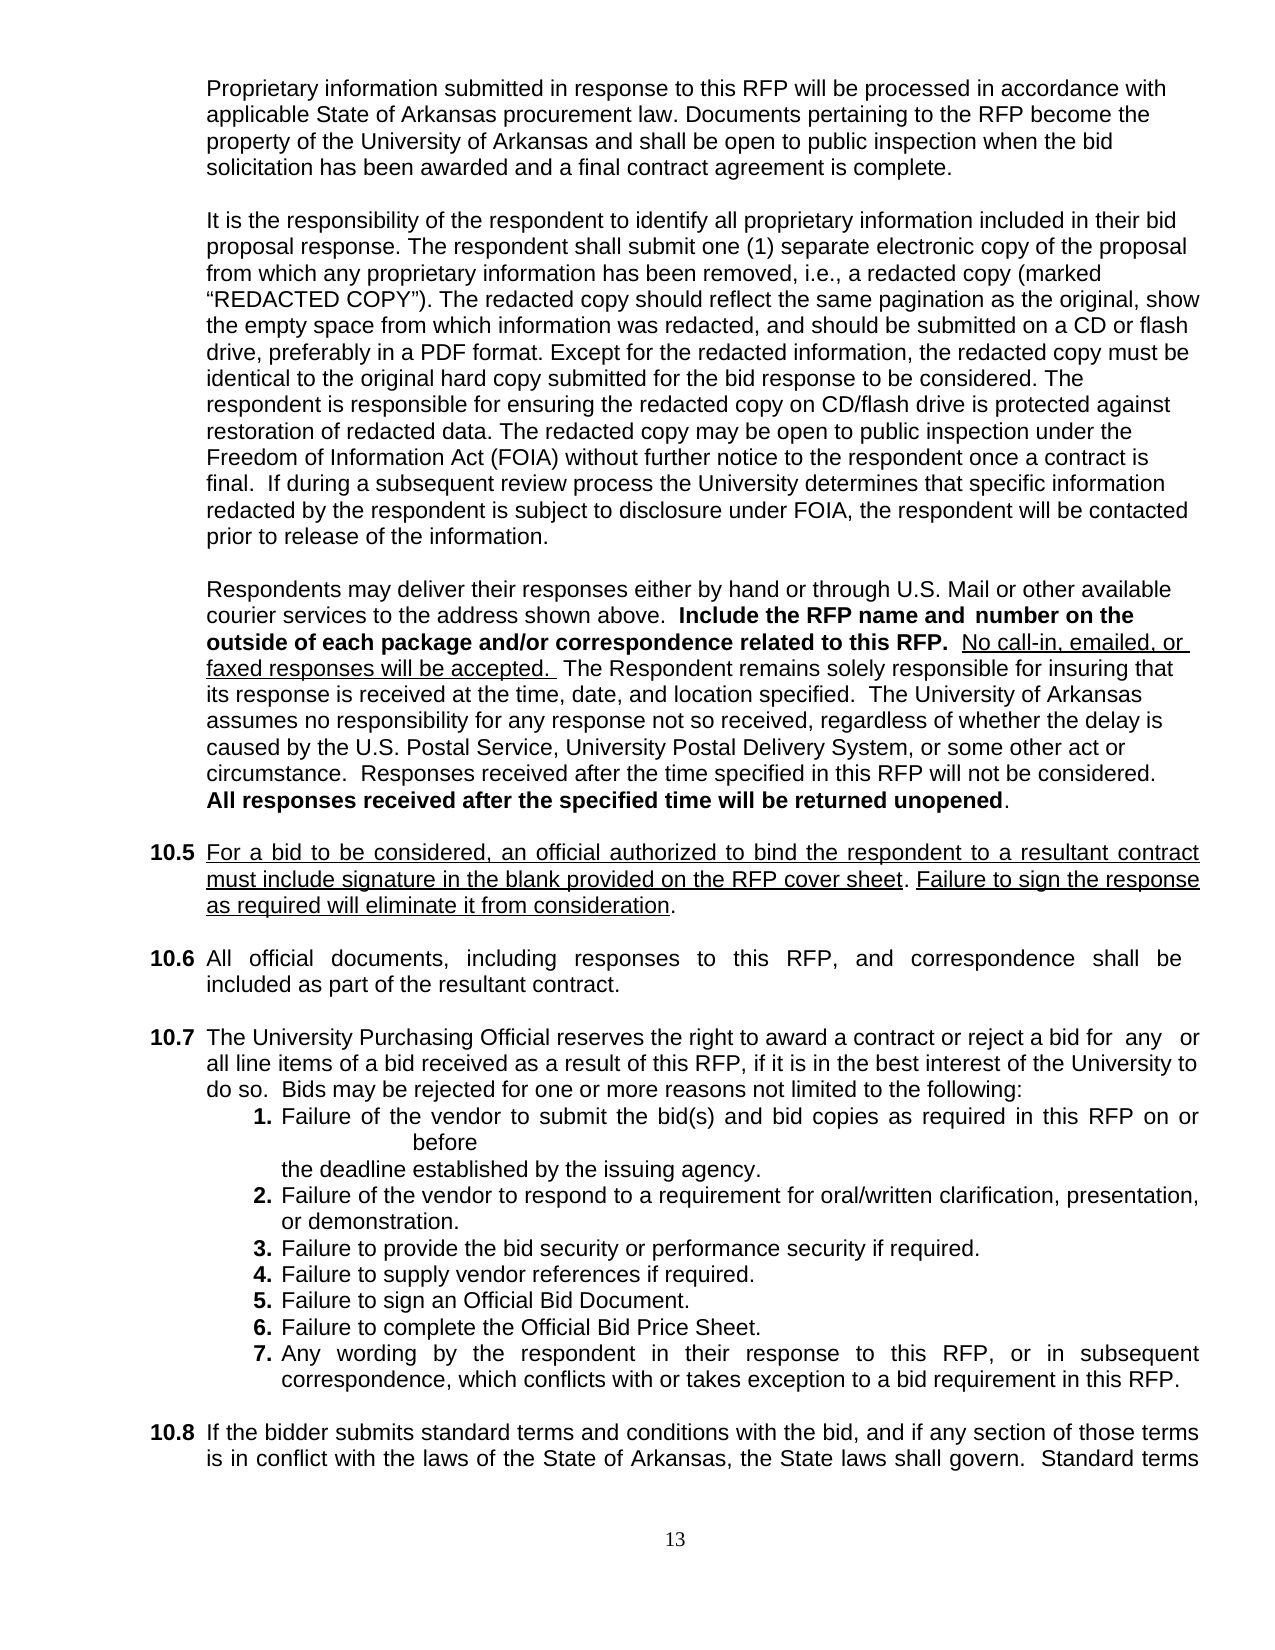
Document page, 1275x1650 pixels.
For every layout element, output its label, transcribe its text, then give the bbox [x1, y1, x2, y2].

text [150, 1419, 1200, 1472]
list Failure to sign an Official Bid Document. [253, 1287, 1200, 1314]
text the deadline established by the issuing agency. [281, 1156, 1200, 1182]
list Failure to complete the Official Bid Price Sheet. [253, 1314, 1200, 1340]
list Failure of the vendor to submit the bid(s) and bid copies as required in this RFP on or before [253, 1103, 1200, 1156]
text Respondents may deliver their responses either by hand or through U.S. Mail or other available courier services to the address shown above. Include the RFP name and number on the outside of each package and/or correspondence related to this RFP. No call-in, emailed, or faxed responses will be accepted. The Respondent remains solely responsible for insuring that its response is received at the time, date, and location specified. The University of Arkansas assumes no responsibility for any response not so received, regardless of whether the delay is caused by the U.S. Postal Service, University Postal Delivery System, or some other act or circumstance. Responses received after the time specified in this RFP will not be considered. [206, 576, 1200, 787]
list Failure of the vendor to respond to a requirement for oral/written clarification, presentation, or demonstration. [253, 1182, 1200, 1234]
list Any wording by the respondent in their response to this RFP, or in subsequent correspondence, which conflicts with or takes exception to a bid requirement in this RFP. [253, 1340, 1200, 1393]
list Failure to supply vendor references if required. [253, 1261, 1200, 1287]
text 10.5 For a bid to be considered, an official authorized to bind the respondent to a resultant contract must include signature in the blank provided on the RFP cover sheet. Failure to sign the response as required will eliminate it from consideration. [150, 839, 1200, 918]
text All responses received after the specified time will be returned unopened. [150, 787, 1200, 813]
text It is the responsibility of the respondent to identify all proprietary information included in their bid proposal response. The respondent shall submit one (1) separate electronic copy of the proposal from which any proprietary information has been removed, i.e., a redacted copy (marked “REDACTED COPY”). The redacted copy should reflect the same pagination as the original, show the empty space from which information was redacted, and should be submitted on a CD or flash drive, preferably in a PDF format. Except for the redacted information, the redacted copy must be identical to the original hard copy submitted for the bid response to be considered. The respondent is responsible for ensuring the redacted copy on CD/flash drive is protected against restoration of redacted data. The redacted copy may be open to public inspection under the Freedom of Information Act (FOIA) without further notice to the respondent once a contract is final. If during a subsequent review process the University determines that specific information redacted by the respondent is subject to disclosure under FOIA, the respondent will be contacted prior to release of the information. [150, 207, 1200, 549]
list Failure to provide the bid security or performance security if required. [253, 1234, 1200, 1261]
text 10.6 All official documents, including responses to this RFP, and correspondence shall be included as part of the resultant contract. [150, 945, 1200, 997]
text Proprietary information submitted in response to this RFP will be processed in accordance with applicable State of Arkansas procurement law. Documents pertaining to the RFP become the property of the University of Arkansas and shall be open to public inspection when the bid solicitation has been awarded and a final contract agreement is complete. [206, 75, 1200, 180]
text 10.7 The University Purchasing Official reserves the right to award a contract or reject a bid for any or all line items of a bid received as a result of this RFP, if it is in the best interest of the University to do so. Bids may be rejected for one or more reasons not limited to the following: [150, 1024, 1200, 1103]
